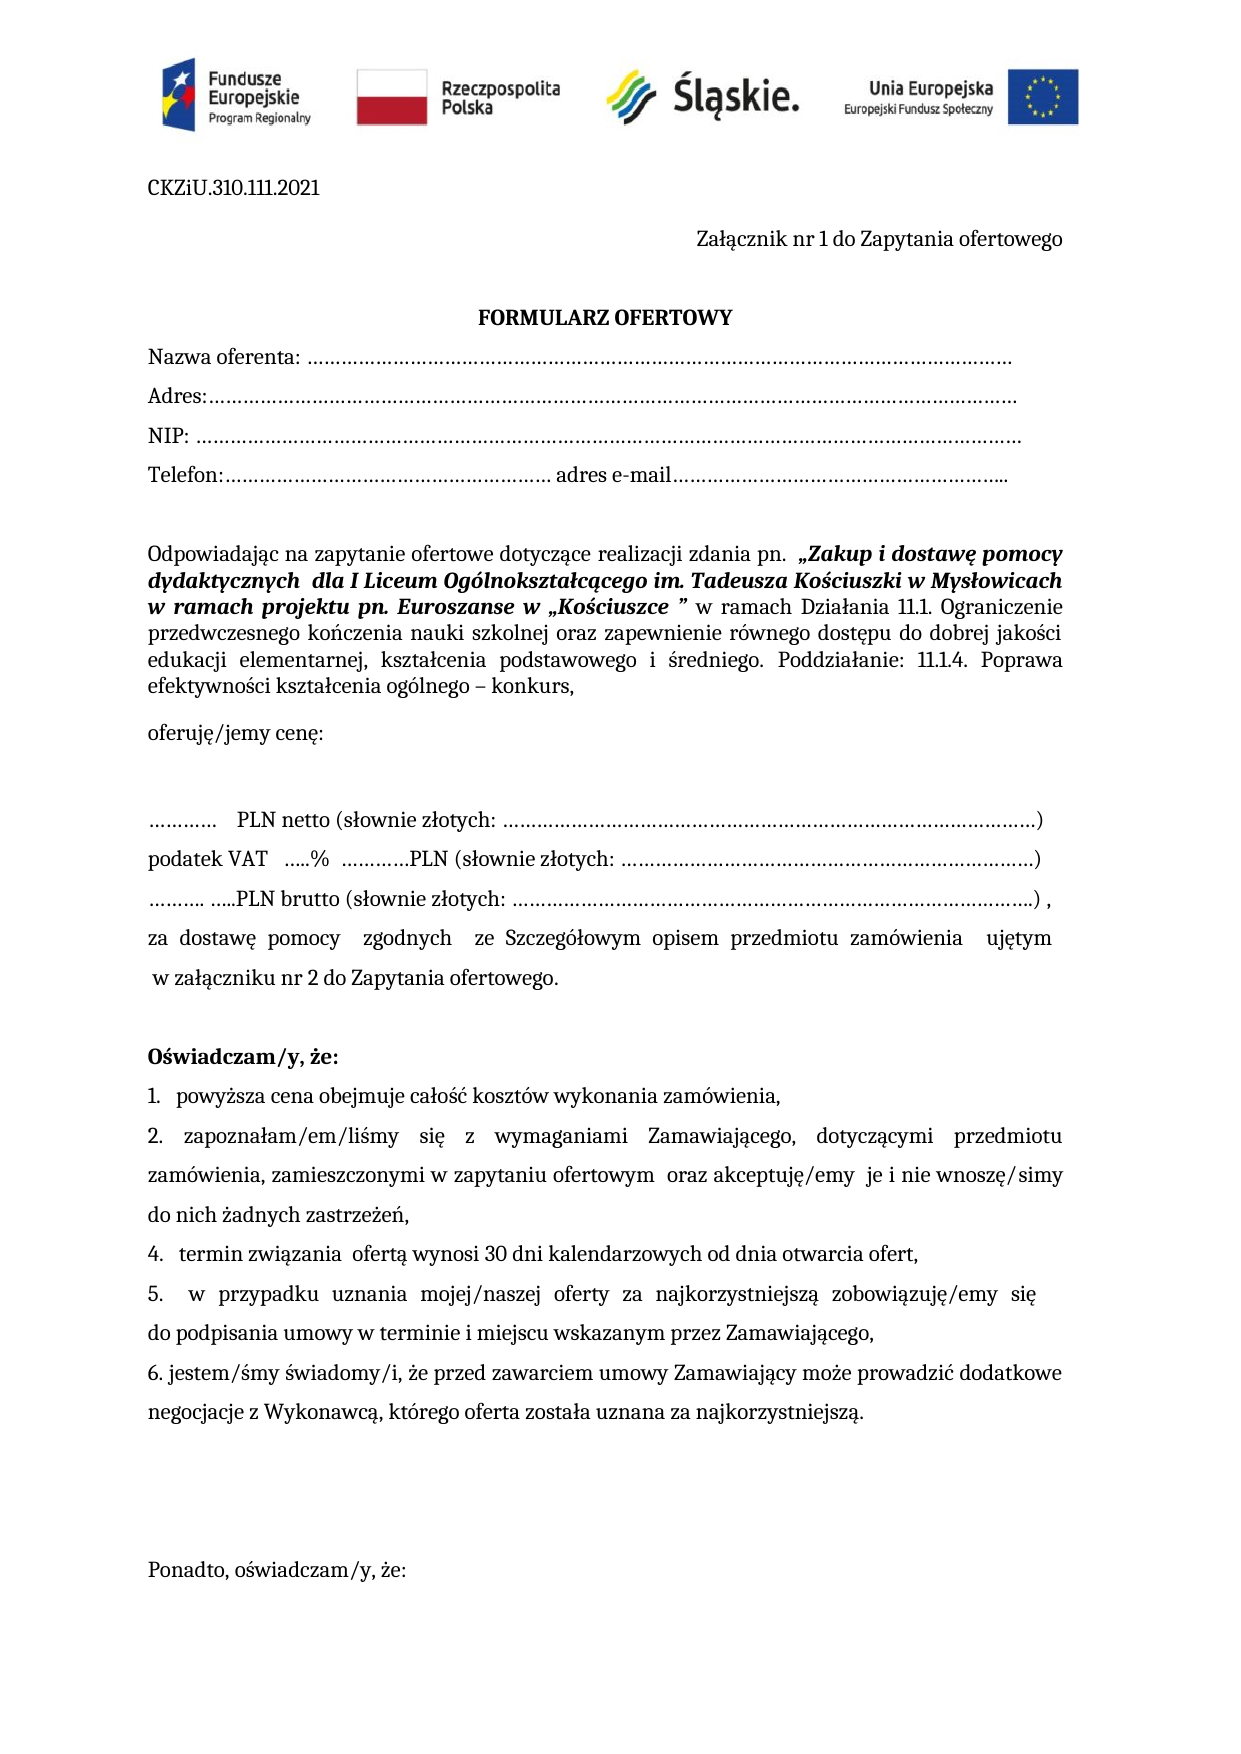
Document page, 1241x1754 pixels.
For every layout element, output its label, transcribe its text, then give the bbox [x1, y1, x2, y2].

text Oświadczam/y, że: [148, 1044, 1063, 1070]
text Odpowiadając na zapytanie ofertowe dotyczące realizacji zdania pn. „Zakup i dostawę pomocy dydaktycznych dla I Liceum Ogólnokształcącego im. Tadeusza Kościuszki w Mysłowicach w ramach projektu pn. Euroszanse w „Kościuszce ” w ramach Działania 11.1. Ograniczenie przedwczesnego kończenia nauki szkolnej oraz zapewnienie równego dostępu do dobrej jakości edukacji elementarnej, kształcenia podstawowego i średniego. Poddziałanie: 11.1.4. Poprawa efektywności kształcenia ogólnego – konkurs, [148, 541, 1063, 699]
text ………. …..PLN brutto (słownie złotych: ……………………………………………………………………………….) , [148, 886, 1063, 912]
text Załącznik nr 1 do Zapytania ofertowego [148, 225, 1063, 252]
text podatek VAT …..% …………PLN (słownie złotych: ………………………………………………………………) [148, 846, 1063, 873]
text CKZiU.310.111.2021 [148, 174, 1034, 201]
text NIP: ……………………………………………………………………………………………………………………………… [148, 423, 1063, 449]
text Ponadto, oświadczam/y, że: [148, 1557, 1063, 1583]
text 2. zapoznałam/em/liśmy się z wymaganiami Zamawiającego, dotyczącymi przedmiotu zamówienia, zamieszczonymi w zapytaniu ofertowym oraz akceptuję/emy je i nie wnoszę/simy do nich żadnych zastrzeżeń, [148, 1123, 1063, 1228]
text Adres:…………………………………………………………………………………………………………………………… [148, 383, 1063, 409]
text 5. w przypadku uznania mojej/naszej oferty za najkorzystniejszą zobowiązuję/emy się do podpisania umowy w terminie i miejscu wskazanym przez Zamawiającego, [148, 1281, 1063, 1346]
text 1. powyższa cena obejmuje całość kosztów wykonania zamówienia, [148, 1083, 1063, 1109]
text za dostawę pomocy zgodnych ze Szczegółowym opisem przedmiotu zamówienia ujętym w załączniku nr 2 do Zapytania ofertowego. [148, 925, 1063, 991]
text Nazwa oferenta: …………………………………………………………………………………………………………… [148, 344, 1063, 370]
text 4. termin związania ofertą wynosi 30 dni kalendarzowych od dnia otwarcia ofert, [148, 1241, 1063, 1267]
picture [147, 41, 1093, 150]
text FORMULARZ OFERTOWY [148, 304, 1063, 331]
text oferuję/jemy cenę: [148, 720, 1063, 746]
text Telefon:………………………………………………… adres e-mail………………………………………………….. [148, 462, 1063, 488]
text 6. jestem/śmy świadomy/i, że przed zawarciem umowy Zamawiający może prowadzić dodatkowe negocjacje z Wykonawcą, którego oferta została uznana za najkorzystniejszą. [148, 1359, 1063, 1425]
text ………… PLN netto (słownie złotych: …………………………………………………………………………………) [148, 807, 1063, 833]
